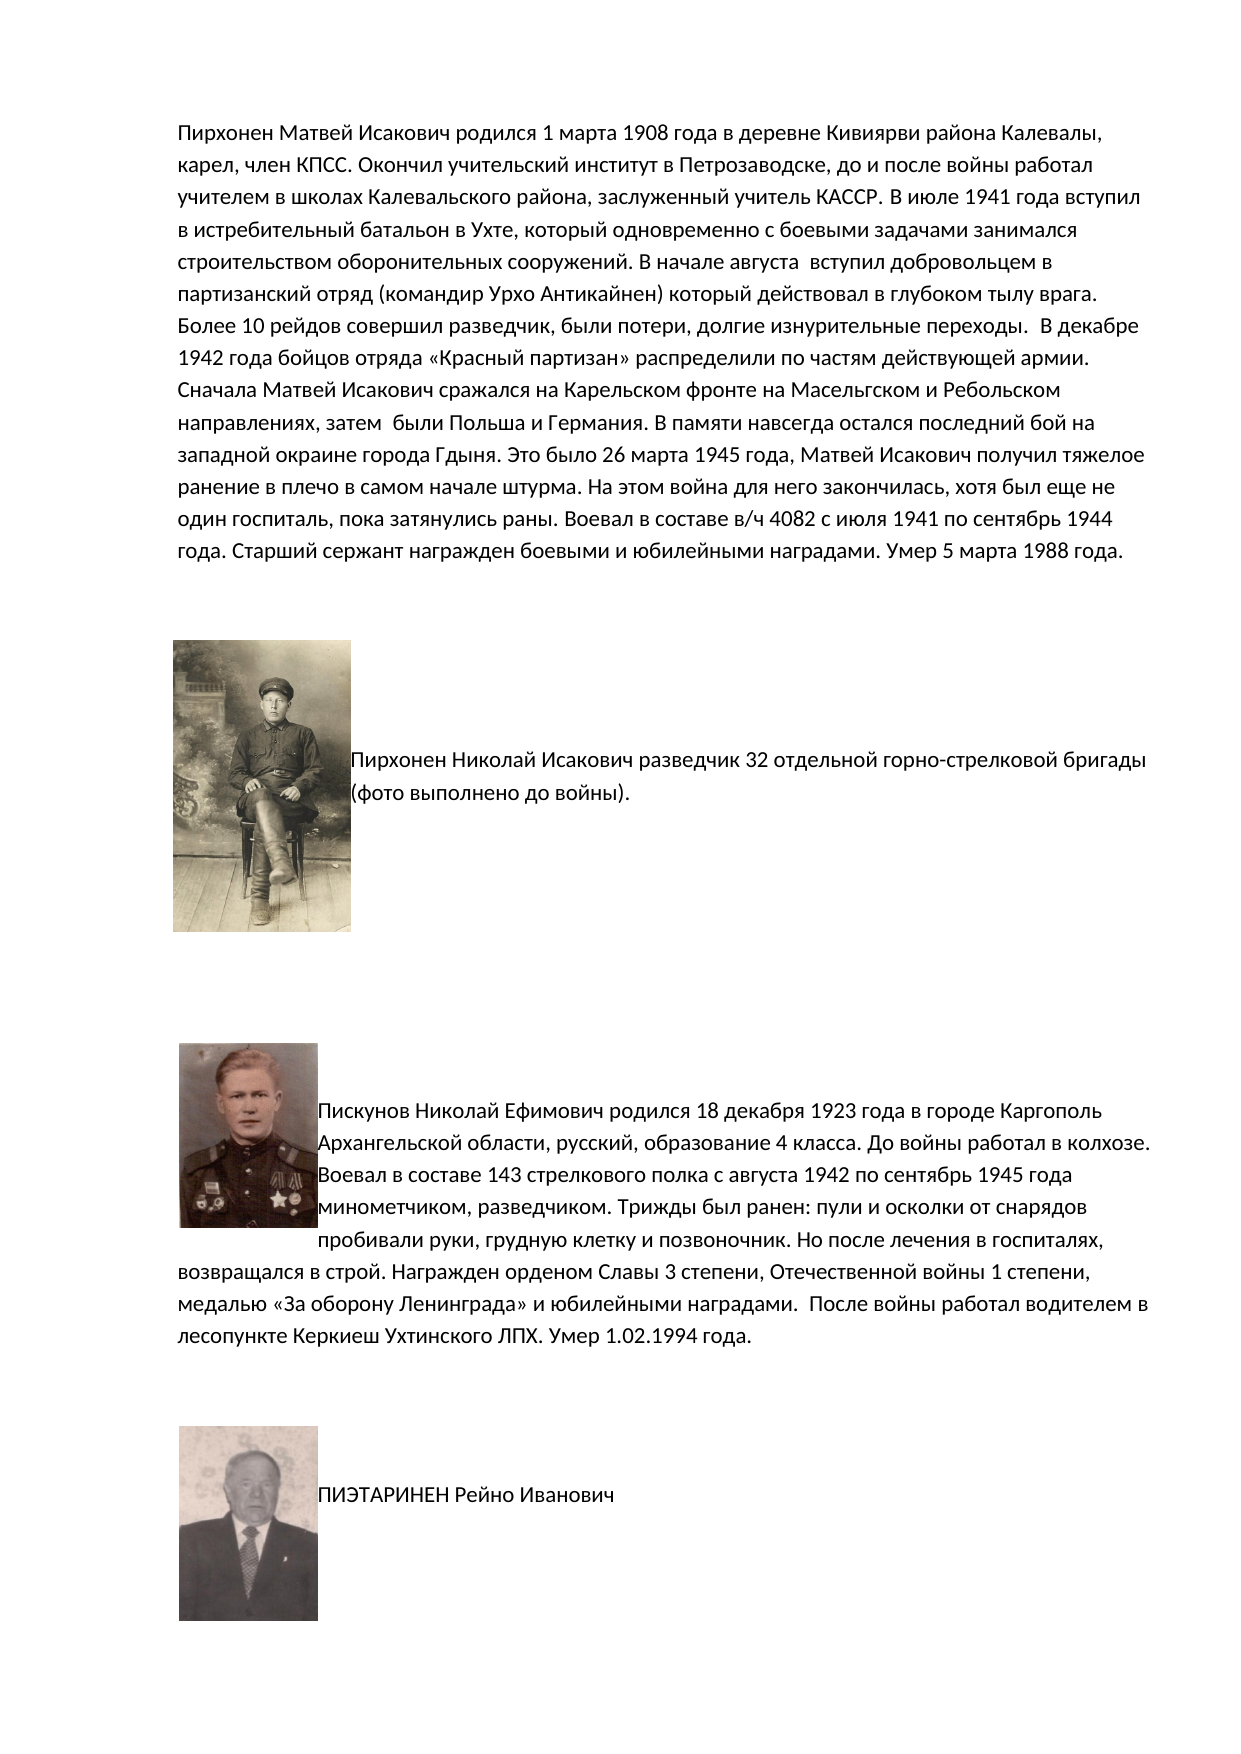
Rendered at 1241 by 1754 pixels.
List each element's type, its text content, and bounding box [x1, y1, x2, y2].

picture [179, 1426, 318, 1480]
picture [179, 1043, 318, 1096]
text Пискунов Николай Ефимович родился 18 декабря 1923 года в городе Каргополь Архангельской области, русский, образование 4 класса. До войны работал в колхозе. Воевал в составе 143 стрелкового полка с августа 1942 по сентябрь 1945 года минометчиком, разведчиком. Трижды был ранен: пули и осколки от снарядов пробивали руки, грудную клетку и позвоночник. Но после лечения в госпиталях, возвращался в строй. Награжден орденом Славы 3 степени, Отечественной войны 1 степени, медалью «За оборону Ленинграда» и юбилейными наградами. После войны работал водителем в лесопункте Керкиеш Ухтинского ЛПХ. Умер 1.02.1994 года. [177, 1096, 1152, 1349]
text Пирхонен Николай Исакович разведчик 32 отдельной горно-стрелковой бригады (фото выполнено до войны). [177, 746, 1152, 806]
text ПИЭТАРИНЕН Рейно Иванович [177, 1480, 1152, 1508]
picture [173, 640, 351, 932]
picture [179, 1508, 318, 1621]
text Пирхонен Матвей Исакович родился 1 марта 1908 года в деревне Кивиярви района Калевалы, карел, член КПСС. Окончил учительский институт в Петрозаводске, до и после войны работал учителем в школах Калевальского района, заслуженный учитель КАССР. В июле 1941 года вступил в истребительный батальон в Ухте, который одновременно с боевыми задачами занимался строительством оборонительных сооружений. В начале августа вступил добровольцем в партизанский отряд (командир Урхо Антикайнен) который действовал в глубоком тылу врага. Более 10 рейдов совершил разведчик, были потери, долгие изнурительные переходы. В декабре 1942 года бойцов отряда «Красный партизан» распределили по частям действующей армии. Сначала Матвей Исакович сражался на Карельском фронте на Масельгском и Ребольском направлениях, затем были Польша и Германия. В памяти навсегда остался последний бой на западной окраине города Гдыня. Это было 26 марта 1945 года, Матвей Исакович получил тяжелое ранение в плечо в самом начале штурма. На этом война для него закончилась, хотя был еще не один госпиталь, пока затянулись раны. Воевал в составе в/ч 4082 с июля 1941 по сентябрь 1944 года. Старший сержант награжден боевыми и юбилейными наградами. Умер 5 марта 1988 года. [177, 118, 1152, 564]
